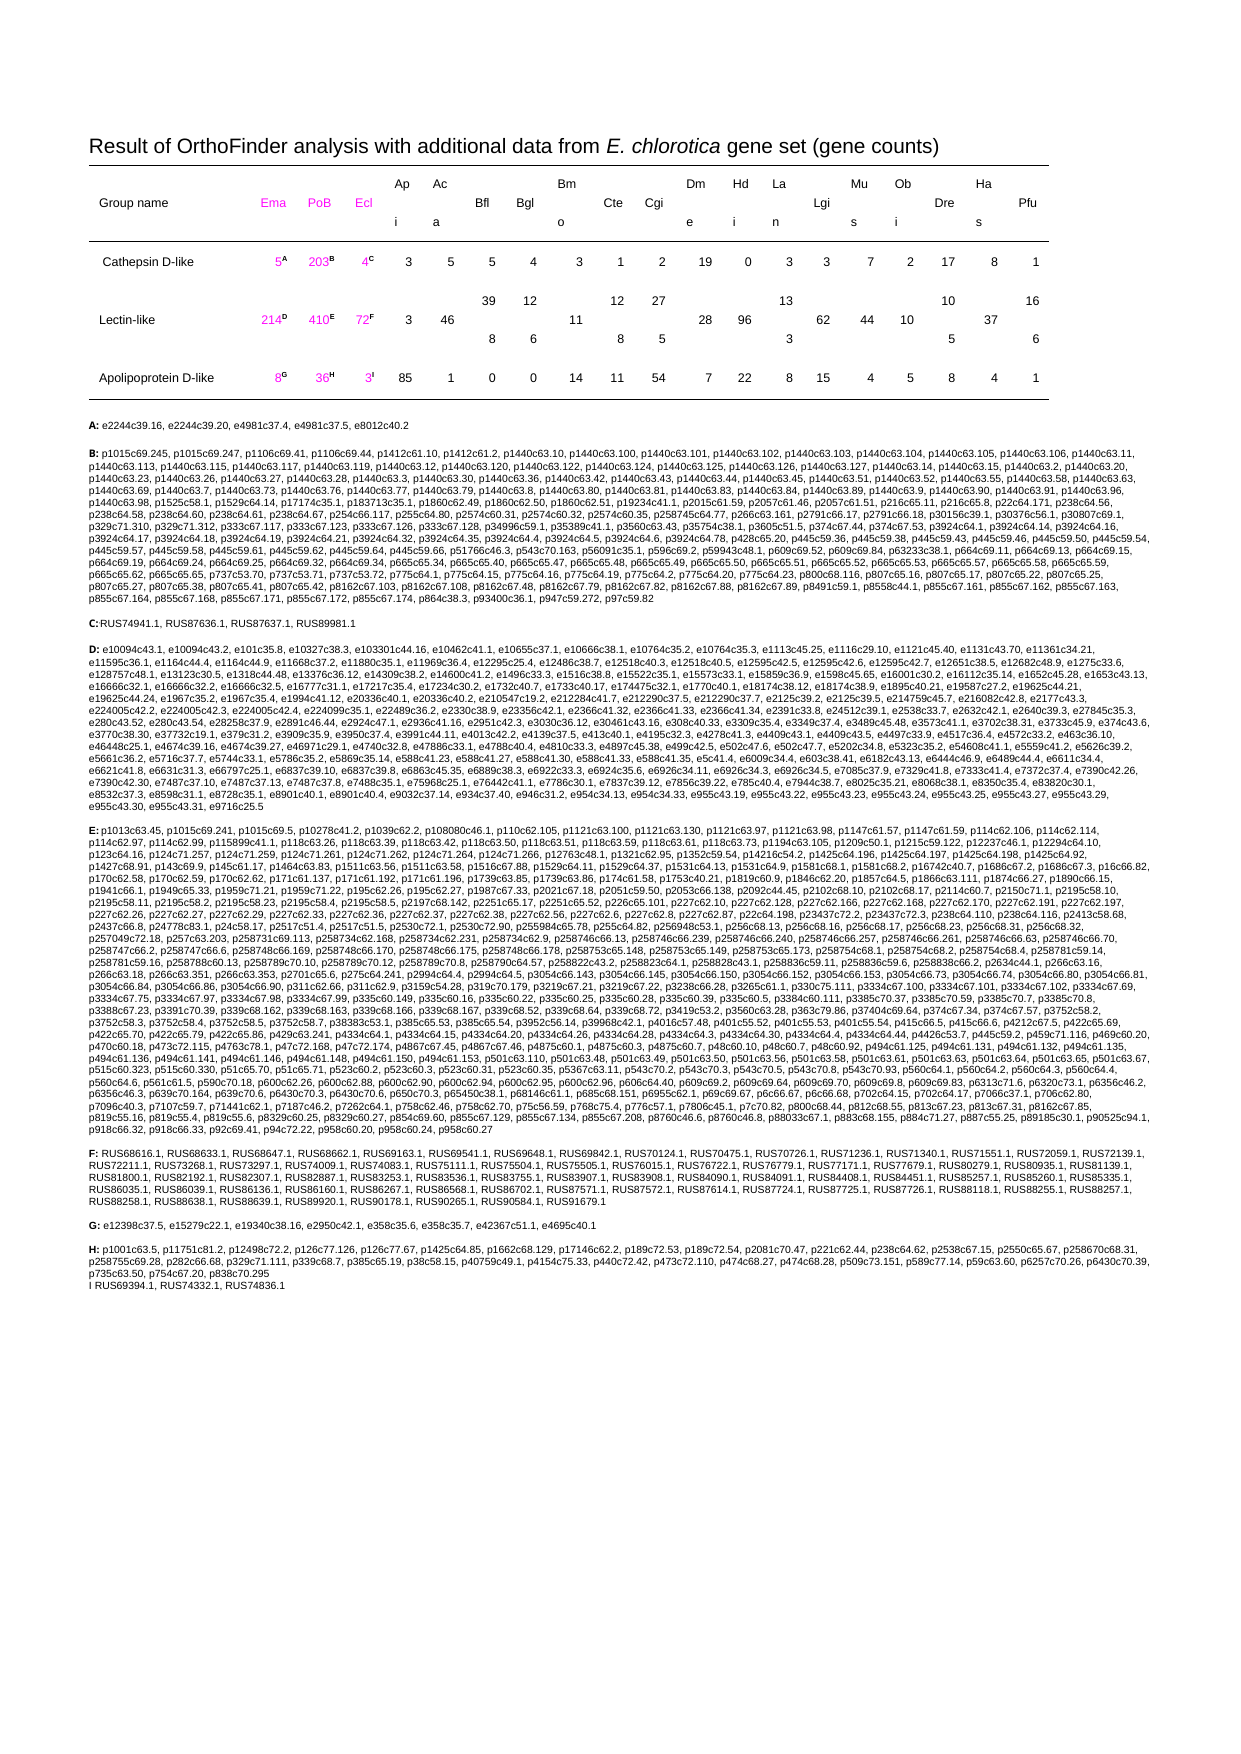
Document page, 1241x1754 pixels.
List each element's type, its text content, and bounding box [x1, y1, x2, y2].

table_header Ecl [345, 166, 384, 241]
table_cell 14 [547, 357, 593, 399]
table_header Aca [423, 166, 464, 241]
table_cell 1 [1008, 357, 1049, 399]
table_cell Apolipoprotein D-like [89, 357, 250, 399]
table_cell 4 [965, 357, 1008, 399]
table_cell 4 [506, 242, 547, 282]
table_cell 72F [345, 282, 384, 357]
table_cell 2 [884, 242, 924, 282]
table_cell 1 [593, 242, 634, 282]
table_cell 15 [803, 357, 840, 399]
table_cell 8G [250, 357, 297, 399]
table_cell 11 [593, 357, 634, 399]
table_header Dme [676, 166, 722, 241]
table_header Hdi [723, 166, 762, 241]
table_cell 7 [840, 242, 884, 282]
table_cell Cathepsin D-like [89, 242, 250, 282]
text D: e10094c43.1, e10094c43.2, e101c35.8, e10327c38.3, e103301c44.16, e10462c41.1, e10655c37.1, e10666c38.1, e10764c35.2, e10764c35.3, e1113c45.25, e1116c29.10, e1121c45.40, e1131c43.70, e11361c34.21, e11595c36.1, e1164c44.4, e1164c44.9, e11668c37.2, e11880c35.1, e11969c36.4, e12295c25.4, e12486c38.7, e12518c40.3, e12518c40.5, e12595c42.5, e12595c42.6, e12595c42.7, e12651c38.5, e12682c48.9, e1275c33.6, e128757c48.1, e13123c30.5, e1318c44.48, e13376c36.12, e14309c38.2, e14600c41.2, e1496c33.3, e1516c38.8, e15522c35.1, e15573c33.1, e15859c36.9, e1598c45.65, e16001c30.2, e16112c35.14, e1652c45.28, e1653c43.13, e16666c32.1, e16666c32.2, e16666c32.5, e16777c31.1, e17217c35.4, e17234c30.2, e1732c40.7, e1733c40.17, e174475c32.1, e1770c40.1, e18174c38.12, e18174c38.9, e1895c40.21, e19587c27.2, e19625c44.21, e19625c44.24, e1967c35.2, e1967c35.4, e1994c41.12, e20336c40.1, e20336c40.2, e210547c19.2, e212284c41.7, e212290c37.5, e212290c37.7, e2125c39.2, e2125c39.5, e214759c45.7, e216082c42.8, e2177c43.3, e224005c42.2, e224005c42.3, e224005c42.4, e224099c35.1, e22489c36.2, e2330c38.9, e23356c42.1, e2366c41.32, e2366c41.33, e2366c41.34, e2391c33.8, e24512c39.1, e2538c33.7, e2632c42.1, e2640c39.3, e27845c35.3, e280c43.52, e280c43.54, e28258c37.9, e2891c46.44, e2924c47.1, e2936c41.16, e2951c42.3, e3030c36.12, e30461c43.16, e308c40.33, e3309c35.4, e3349c37.4, e3489c45.48, e3573c41.1, e3702c38.31, e3733c45.9, e374c43.6, e3770c38.30, e37732c19.1, e379c31.2, e3909c35.9, e3950c37.4, e3991c44.11, e4013c42.2, e4139c37.5, e413c40.1, e4195c32.3, e4278c41.3, e4409c43.1, e4409c43.5, e4497c33.9, e4517c36.4, e4572c33.2, e463c36.10, e46448c25.1, e4674c39.16, e4674c39.27, e46971c29.1, e4740c32.8, e47886c33.1, e4788c40.4, e4810c33.3, e4897c45.38, e499c42.5, e502c47.6, e502c47.7, e5202c34.8, e5323c35.2, e54608c41.1, e5559c41.2, e5626c39.2, e5661c36.2, e5716c37.7, e5744c33.1, e5786c35.2, e5869c35.14, e588c41.23, e588c41.27, e588c41.30, e588c41.33, e588c41.35, e5c41.4, e6009c34.4, e603c38.41, e6182c43.13, e6444c46.9, e6489c44.4, e6611c34.4, e6621c41.8, e6631c31.3, e66797c25.1, e6837c39.10, e6837c39.8, e6863c45.35, e6889c38.3, e6922c33.3, e6924c35.6, e6926c34.11, e6926c34.3, e6926c34.5, e7085c37.9, e7329c41.8, e7333c41.4, e7372c37.4, e7390c42.26, e7390c42.30, e7487c37.10, e7487c37.13, e7487c37.8, e7488c35.1, e75968c25.1, e76442c41.1, e7786c30.1, e7837c39.12, e7856c39.22, e785c40.4, e7944c38.7, e8025c35.21, e8068c38.1, e8350c35.4, e83820c30.1, e8532c37.3, e8598c31.1, e8728c35.1, e8901c40.1, e8901c40.4, e9032c37.14, e934c37.40, e946c31.2, e954c34.13, e954c34.33, e955c43.19, e955c43.22, e955c43.23, e955c43.24, e955c43.25, e955c43.27, e955c43.29, e955c43.30, e955c43.31, e9716c25.5 [89, 643, 1152, 813]
table_cell 5 [423, 242, 464, 282]
table_cell 37 [965, 282, 1008, 357]
table_header Api [384, 166, 422, 241]
table_cell 8 [924, 357, 965, 399]
table_cell 0 [506, 357, 547, 399]
table_cell 2 [634, 242, 676, 282]
table_cell Lectin-like [89, 282, 250, 357]
table_header Ema [250, 166, 297, 241]
table_cell 0 [723, 242, 762, 282]
text F: RUS68616.1, RUS68633.1, RUS68647.1, RUS68662.1, RUS69163.1, RUS69541.1, RUS69648.1, RUS69842.1, RUS70124.1, RUS70475.1, RUS70726.1, RUS71236.1, RUS71340.1, RUS71551.1, RUS72059.1, RUS72139.1, RUS72211.1, RUS73268.1, RUS73297.1, RUS74009.1, RUS74083.1, RUS75111.1, RUS75504.1, RUS75505.1, RUS76015.1, RUS76722.1, RUS76779.1, RUS77171.1, RUS77679.1, RUS80279.1, RUS80935.1, RUS81139.1, RUS81800.1, RUS82192.1, RUS82307.1, RUS82887.1, RUS83253.1, RUS83536.1, RUS83755.1, RUS83907.1, RUS83908.1, RUS84090.1, RUS84091.1, RUS84408.1, RUS84451.1, RUS85257.1, RUS85260.1, RUS85335.1, RUS86035.1, RUS86039.1, RUS86136.1, RUS86160.1, RUS86267.1, RUS86568.1, RUS86702.1, RUS87571.1, RUS87572.1, RUS87614.1, RUS87724.1, RUS87725.1, RUS87726.1, RUS88118.1, RUS88255.1, RUS88257.1, RUS88258.1, RUS88638.1, RUS88639.1, RUS89920.1, RUS90178.1, RUS90265.1, RUS90584.1, RUS91679.1 [89, 1148, 1152, 1208]
table_cell 28 [676, 282, 722, 357]
table_cell 1 [423, 357, 464, 399]
table_header Mus [840, 166, 884, 241]
table_cell 11 [547, 282, 593, 357]
table_header Cgi [634, 166, 676, 241]
table_header PoB [297, 166, 344, 241]
table_cell 133 [762, 282, 803, 357]
table_cell 3 [547, 242, 593, 282]
text Result of OrthoFinder analysis with additional data from E. chlorotica gene set (gene counts) [89, 127, 1152, 164]
table_cell 3I [345, 357, 384, 399]
table_cell 214D [250, 282, 297, 357]
table_cell 8 [965, 242, 1008, 282]
table_cell 36H [297, 357, 344, 399]
text E: p1013c63.45, p1015c69.241, p1015c69.5, p10278c41.2, p1039c62.2, p108080c46.1, p110c62.105, p1121c63.100, p1121c63.130, p1121c63.97, p1121c63.98, p1147c61.57, p1147c61.59, p114c62.106, p114c62.114, p114c62.97, p114c62.99, p115899c41.1, p118c63.26, p118c63.39, p118c63.42, p118c63.50, p118c63.51, p118c63.59, p118c63.61, p118c63.73, p1194c63.105, p1209c50.1, p1215c59.122, p12237c46.1, p12294c64.10, p123c64.16, p124c71.257, p124c71.259, p124c71.261, p124c71.262, p124c71.264, p124c71.266, p12763c48.1, p1321c62.95, p1352c59.54, p14216c54.2, p1425c64.196, p1425c64.197, p1425c64.198, p1425c64.92, p1427c68.91, p143c69.9, p145c61.17, p1464c63.83, p1511c63.56, p1511c63.58, p1516c67.88, p1529c64.11, p1529c64.37, p1531c64.13, p1531c64.9, p1581c68.1, p1581c68.2, p16742c40.7, p1686c67.2, p1686c67.3, p16c66.82, p170c62.58, p170c62.59, p170c62.62, p171c61.137, p171c61.192, p171c61.196, p1739c63.85, p1739c63.86, p174c61.58, p1753c40.21, p1819c60.9, p1846c62.20, p1857c64.5, p1866c63.111, p1874c66.27, p1890c66.15, p1941c66.1, p1949c65.33, p1959c71.21, p1959c71.22, p195c62.26, p195c62.27, p1987c67.33, p2021c67.18, p2051c59.50, p2053c66.138, p2092c44.45, p2102c68.10, p2102c68.17, p2114c60.7, p2150c71.1, p2195c58.10, p2195c58.11, p2195c58.2, p2195c58.23, p2195c58.4, p2195c58.5, p2197c68.142, p2251c65.17, p2251c65.52, p226c65.101, p227c62.10, p227c62.128, p227c62.166, p227c62.168, p227c62.170, p227c62.191, p227c62.197, p227c62.26, p227c62.27, p227c62.29, p227c62.33, p227c62.36, p227c62.37, p227c62.38, p227c62.56, p227c62.6, p227c62.8, p227c62.87, p22c64.198, p23437c72.2, p23437c72.3, p238c64.110, p238c64.116, p2413c58.68, p2437c66.8, p24778c83.1, p24c58.17, p2517c51.4, p2517c51.5, p2530c72.1, p2530c72.90, p255984c65.78, p255c64.82, p256948c53.1, p256c68.13, p256c68.16, p256c68.17, p256c68.23, p256c68.31, p256c68.32, p257049c72.18, p257c63.203, p258731c69.113, p258734c62.168, p258734c62.231, p258734c62.9, p258746c66.13, p258746c66.239, p258746c66.240, p258746c66.257, p258746c66.261, p258746c66.63, p258746c66.70, p258747c66.2, p258747c66.6, p258748c66.169, p258748c66.170, p258748c66.175, p258748c66.178, p258753c65.148, p258753c65.149, p258753c65.173, p258754c68.1, p258754c68.2, p258754c68.4, p258781c59.14, p258781c59.16, p258788c60.13, p258789c70.10, p258789c70.12, p258789c70.8, p258790c64.57, p258822c43.2, p258823c64.1, p258828c43.1, p258836c59.11, p258836c59.6, p258838c66.2, p2634c44.1, p266c63.16, p266c63.18, p266c63.351, p266c63.353, p2701c65.6, p275c64.241, p2994c64.4, p2994c64.5, p3054c66.143, p3054c66.145, p3054c66.150, p3054c66.152, p3054c66.153, p3054c66.73, p3054c66.74, p3054c66.80, p3054c66.81, p3054c66.84, p3054c66.86, p3054c66.90, p311c62.66, p311c62.9, p3159c54.28, p319c70.179, p3219c67.21, p3219c67.22, p3238c66.28, p3265c61.1, p330c75.111, p3334c67.100, p3334c67.101, p3334c67.102, p3334c67.69, p3334c67.75, p3334c67.97, p3334c67.98, p3334c67.99, p335c60.149, p335c60.16, p335c60.22, p335c60.25, p335c60.28, p335c60.39, p335c60.5, p3384c60.111, p3385c70.37, p3385c70.59, p3385c70.7, p3385c70.8, p3388c67.23, p3391c70.39, p339c68.162, p339c68.163, p339c68.166, p339c68.167, p339c68.52, p339c68.64, p339c68.72, p3419c53.2, p3560c63.28, p363c79.86, p37404c69.64, p374c67.34, p374c67.57, p3752c58.2, p3752c58.3, p3752c58.4, p3752c58.5, p3752c58.7, p38383c53.1, p385c65.53, p385c65.54, p3952c56.14, p39968c42.1, p4016c57.48, p401c55.52, p401c55.53, p401c55.54, p415c66.5, p415c66.6, p4212c67.5, p422c65.69, p422c65.70, p422c65.79, p422c65.86, p429c63.241, p4334c64.1, p4334c64.15, p4334c64.20, p4334c64.26, p4334c64.28, p4334c64.3, p4334c64.30, p4334c64.4, p4334c64.44, p4426c53.7, p445c59.2, p459c71.116, p469c60.20, p470c60.18, p473c72.115, p4763c78.1, p47c72.168, p47c72.174, p4867c67.45, p4867c67.46, p4875c60.1, p4875c60.3, p4875c60.7, p48c60.10, p48c60.7, p48c60.92, p494c61.125, p494c61.131, p494c61.132, p494c61.135, p494c61.136, p494c61.141, p494c61.146, p494c61.148, p494c61.150, p494c61.153, p501c63.110, p501c63.48, p501c63.49, p501c63.50, p501c63.56, p501c63.58, p501c63.61, p501c63.63, p501c63.64, p501c63.65, p501c63.67, p515c60.323, p515c60.330, p51c65.70, p51c65.71, p523c60.2, p523c60.3, p523c60.31, p523c60.35, p5367c63.11, p543c70.2, p543c70.3, p543c70.5, p543c70.8, p543c70.93, p560c64.1, p560c64.2, p560c64.3, p560c64.4, p560c64.6, p561c61.5, p590c70.18, p600c62.26, p600c62.88, p600c62.90, p600c62.94, p600c62.95, p600c62.96, p606c64.40, p609c69.2, p609c69.64, p609c69.70, p609c69.8, p609c69.83, p6313c71.6, p6320c73.1, p6356c46.2, p6356c46.3, p639c70.164, p639c70.6, p6430c70.3, p6430c70.6, p650c70.3, p65450c38.1, p68146c61.1, p685c68.151, p6955c62.1, p69c69.67, p6c66.67, p6c66.68, p702c64.15, p702c64.17, p7066c37.1, p706c62.80, p7096c40.3, p7107c59.7, p71441c62.1, p7187c46.2, p7262c64.1, p758c62.46, p758c62.70, p75c56.59, p768c75.4, p776c57.1, p7806c45.1, p7c70.82, p800c68.44, p812c68.55, p813c67.23, p813c67.31, p8162c67.85, p819c55.16, p819c55.4, p819c55.6, p8329c60.25, p8329c60.27, p854c69.60, p855c67.129, p855c67.134, p855c67.208, p8760c46.6, p8760c46.8, p88033c67.1, p883c68.155, p884c71.27, p887c55.25, p89185c30.1, p90525c94.1, p918c66.32, p918c66.33, p92c69.41, p94c72.22, p958c60.20, p958c60.24, p958c60.27 [89, 824, 1152, 1136]
table_cell 105 [924, 282, 965, 357]
table_cell 4 [840, 357, 884, 399]
table_cell 166 [1008, 282, 1049, 357]
table_cell 3 [384, 242, 422, 282]
table_cell 46 [423, 282, 464, 357]
table_header Lgi [803, 166, 840, 241]
table_header Bgl [506, 166, 547, 241]
table_header Cte [593, 166, 634, 241]
table_cell 398 [464, 282, 506, 357]
table_cell 3 [762, 242, 803, 282]
table_cell 19 [676, 242, 722, 282]
table_cell 17 [924, 242, 965, 282]
table_cell 22 [723, 357, 762, 399]
table_cell 5 [884, 357, 924, 399]
table_cell 4C [345, 242, 384, 282]
table_cell 3 [384, 282, 422, 357]
text H: p1001c63.5, p11751c81.2, p12498c72.2, p126c77.126, p126c77.67, p1425c64.85, p1662c68.129, p17146c62.2, p189c72.53, p189c72.54, p2081c70.47, p221c62.44, p238c64.62, p2538c67.15, p2550c65.67, p258670c68.31, p258755c69.28, p282c66.68, p329c71.111, p339c68.7, p385c65.19, p38c58.15, p40759c49.1, p4154c75.33, p440c72.42, p473c72.110, p474c68.27, p474c68.28, p509c73.151, p589c77.14, p59c63.60, p6257c70.26, p6430c70.39, p735c63.50, p754c67.20, p838c70.295 [89, 1244, 1152, 1280]
table_cell 85 [384, 357, 422, 399]
table_header Pfu [1008, 166, 1049, 241]
table_cell 1 [1008, 242, 1049, 282]
table_cell 203B [297, 242, 344, 282]
table_cell 3 [803, 242, 840, 282]
table_header Group name [89, 166, 250, 241]
table_cell 128 [593, 282, 634, 357]
table_cell 10 [884, 282, 924, 357]
table_cell 62 [803, 282, 840, 357]
table_cell 96 [723, 282, 762, 357]
table_cell 8 [762, 357, 803, 399]
table_cell 0 [464, 357, 506, 399]
table_cell 410E [297, 282, 344, 357]
table_cell 7 [676, 357, 722, 399]
table_header Lan [762, 166, 803, 241]
table_header Has [965, 166, 1008, 241]
table_cell 5A [250, 242, 297, 282]
table_cell 44 [840, 282, 884, 357]
table_header Dre [924, 166, 965, 241]
table_header Obi [884, 166, 924, 241]
table_cell 5 [464, 242, 506, 282]
table_cell 275 [634, 282, 676, 357]
text B: p1015c69.245, p1015c69.247, p1106c69.41, p1106c69.44, p1412c61.10, p1412c61.2, p1440c63.10, p1440c63.100, p1440c63.101, p1440c63.102, p1440c63.103, p1440c63.104, p1440c63.105, p1440c63.106, p1440c63.11, p1440c63.113, p1440c63.115, p1440c63.117, p1440c63.119, p1440c63.12, p1440c63.120, p1440c63.122, p1440c63.124, p1440c63.125, p1440c63.126, p1440c63.127, p1440c63.14, p1440c63.15, p1440c63.2, p1440c63.20, p1440c63.23, p1440c63.26, p1440c63.27, p1440c63.28, p1440c63.3, p1440c63.30, p1440c63.36, p1440c63.42, p1440c63.43, p1440c63.44, p1440c63.45, p1440c63.51, p1440c63.52, p1440c63.55, p1440c63.58, p1440c63.63, p1440c63.69, p1440c63.7, p1440c63.73, p1440c63.76, p1440c63.77, p1440c63.79, p1440c63.8, p1440c63.80, p1440c63.81, p1440c63.83, p1440c63.84, p1440c63.89, p1440c63.9, p1440c63.90, p1440c63.91, p1440c63.96, p1440c63.98, p1525c58.1, p1529c64.14, p17174c35.1, p183713c35.1, p1860c62.49, p1860c62.50, p1860c62.51, p19234c41.1, p2015c61.59, p2057c61.46, p2057c61.51, p216c65.11, p216c65.8, p22c64.171, p238c64.56, p238c64.58, p238c64.60, p238c64.61, p238c64.67, p254c66.117, p255c64.80, p2574c60.31, p2574c60.32, p2574c60.35, p258745c64.77, p266c63.161, p2791c66.17, p2791c66.18, p30156c39.1, p30376c56.1, p30807c69.1, p329c71.310, p329c71.312, p333c67.117, p333c67.123, p333c67.126, p333c67.128, p34996c59.1, p35389c41.1, p3560c63.43, p35754c38.1, p3605c51.5, p374c67.44, p374c67.53, p3924c64.1, p3924c64.14, p3924c64.16, p3924c64.17, p3924c64.18, p3924c64.19, p3924c64.21, p3924c64.32, p3924c64.35, p3924c64.4, p3924c64.5, p3924c64.6, p3924c64.78, p428c65.20, p445c59.36, p445c59.38, p445c59.43, p445c59.46, p445c59.50, p445c59.54, p445c59.57, p445c59.58, p445c59.61, p445c59.62, p445c59.64, p445c59.66, p51766c46.3, p543c70.163, p56091c35.1, p596c69.2, p59943c48.1, p609c69.52, p609c69.84, p63233c38.1, p664c69.11, p664c69.13, p664c69.15, p664c69.19, p664c69.24, p664c69.25, p664c69.32, p664c69.34, p665c65.34, p665c65.40, p665c65.47, p665c65.48, p665c65.49, p665c65.50, p665c65.51, p665c65.52, p665c65.53, p665c65.57, p665c65.58, p665c65.59, p665c65.62, p665c65.65, p737c53.70, p737c53.71, p737c53.72, p775c64.1, p775c64.15, p775c64.16, p775c64.19, p775c64.2, p775c64.20, p775c64.23, p800c68.116, p807c65.16, p807c65.17, p807c65.22, p807c65.25, p807c65.27, p807c65.38, p807c65.41, p807c65.42, p8162c67.103, p8162c67.108, p8162c67.48, p8162c67.79, p8162c67.82, p8162c67.88, p8162c67.89, p8491c59.1, p8558c44.1, p855c67.161, p855c67.162, p855c67.163, p855c67.164, p855c67.168, p855c67.171, p855c67.172, p855c67.174, p864c38.3, p93400c36.1, p947c59.272, p97c59.82 [89, 447, 1152, 604]
table_header Bmo [547, 166, 593, 241]
text C:,RUS74941.1, RUS87636.1, RUS87637.1, RUS89981.1 [89, 617, 1152, 631]
table_cell 126 [506, 282, 547, 357]
table_header Bfl [464, 166, 506, 241]
table_cell 54 [634, 357, 676, 399]
text A: e2244c39.16, e2244c39.20, e4981c37.4, e4981c37.5, e8012c40.2 [89, 418, 1152, 432]
